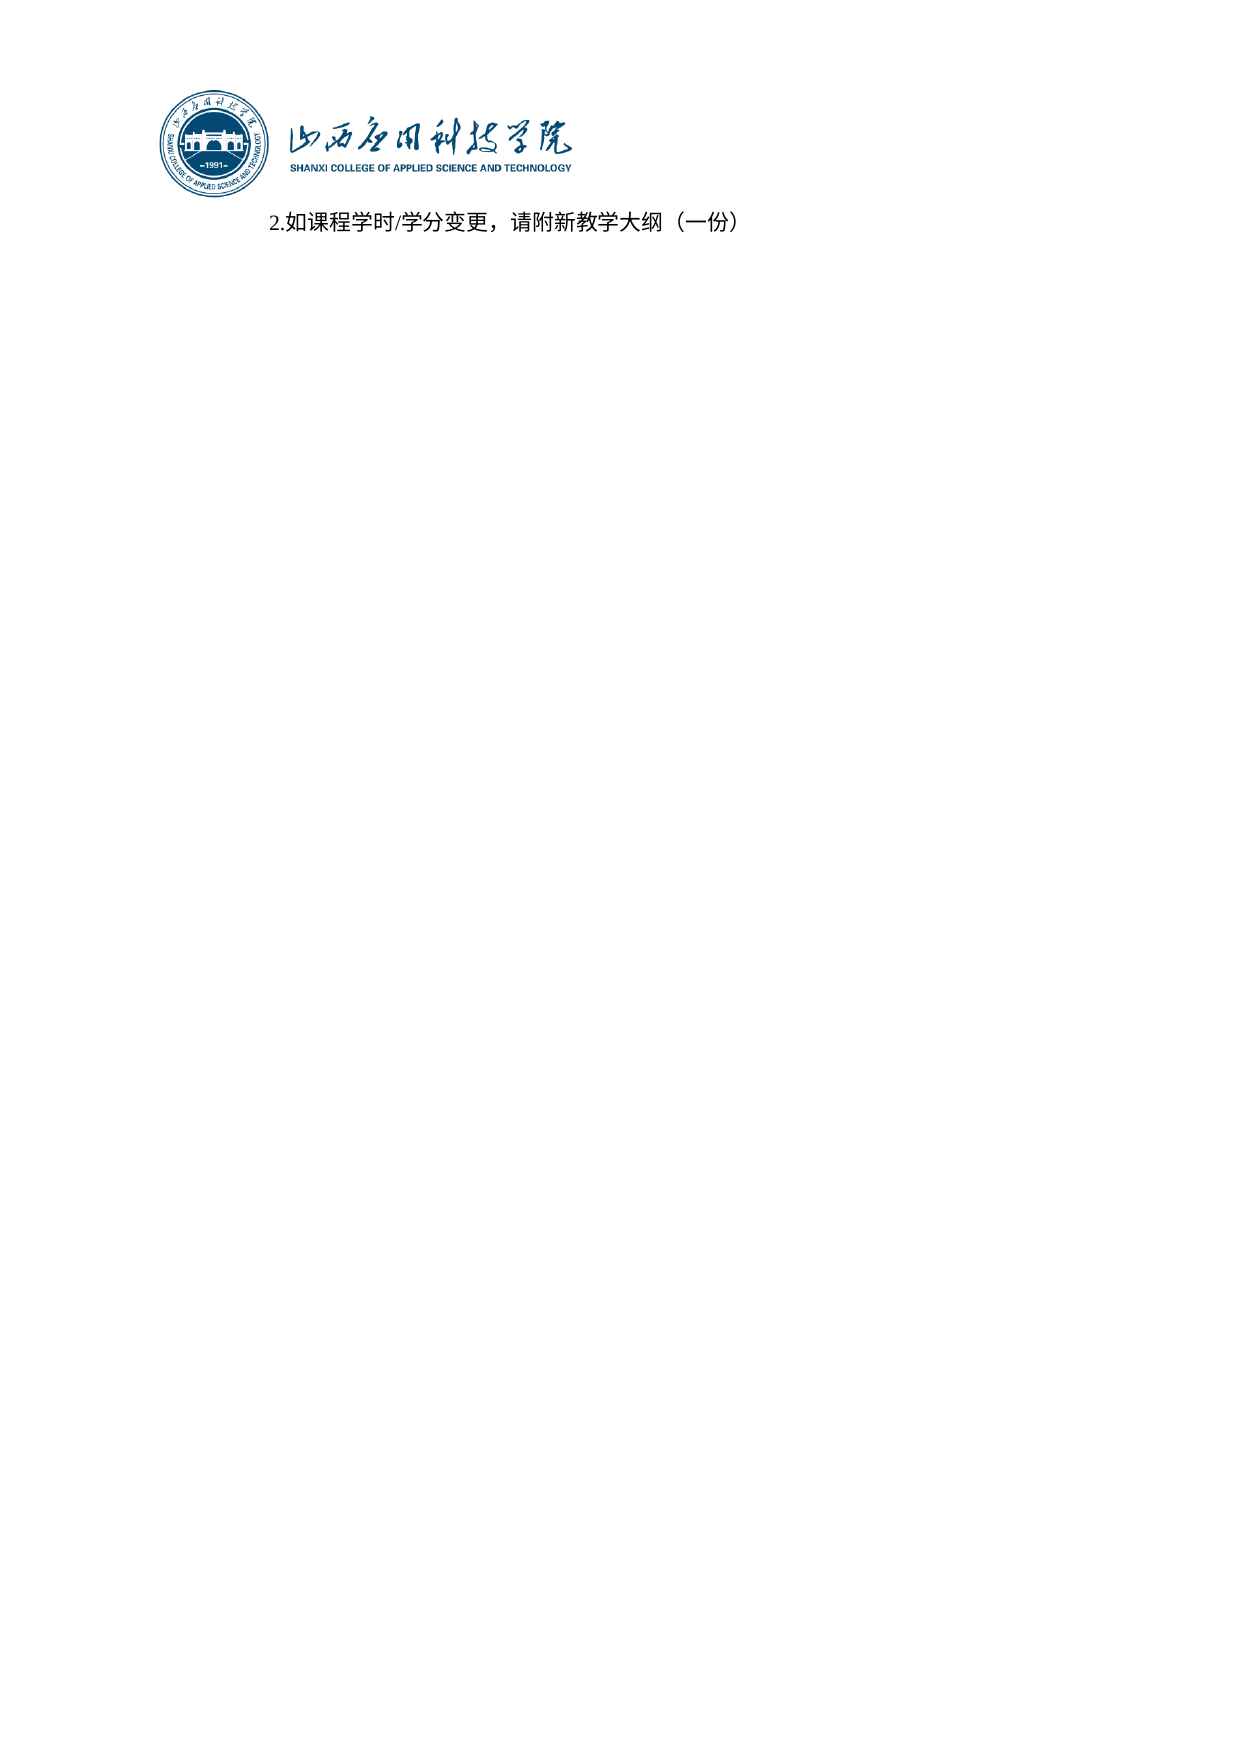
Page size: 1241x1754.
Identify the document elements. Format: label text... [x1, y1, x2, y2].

picture [159, 90, 572, 198]
text 2.如课程学时/学分变更，请附新教学大纲（一份） [159, 204, 1081, 237]
